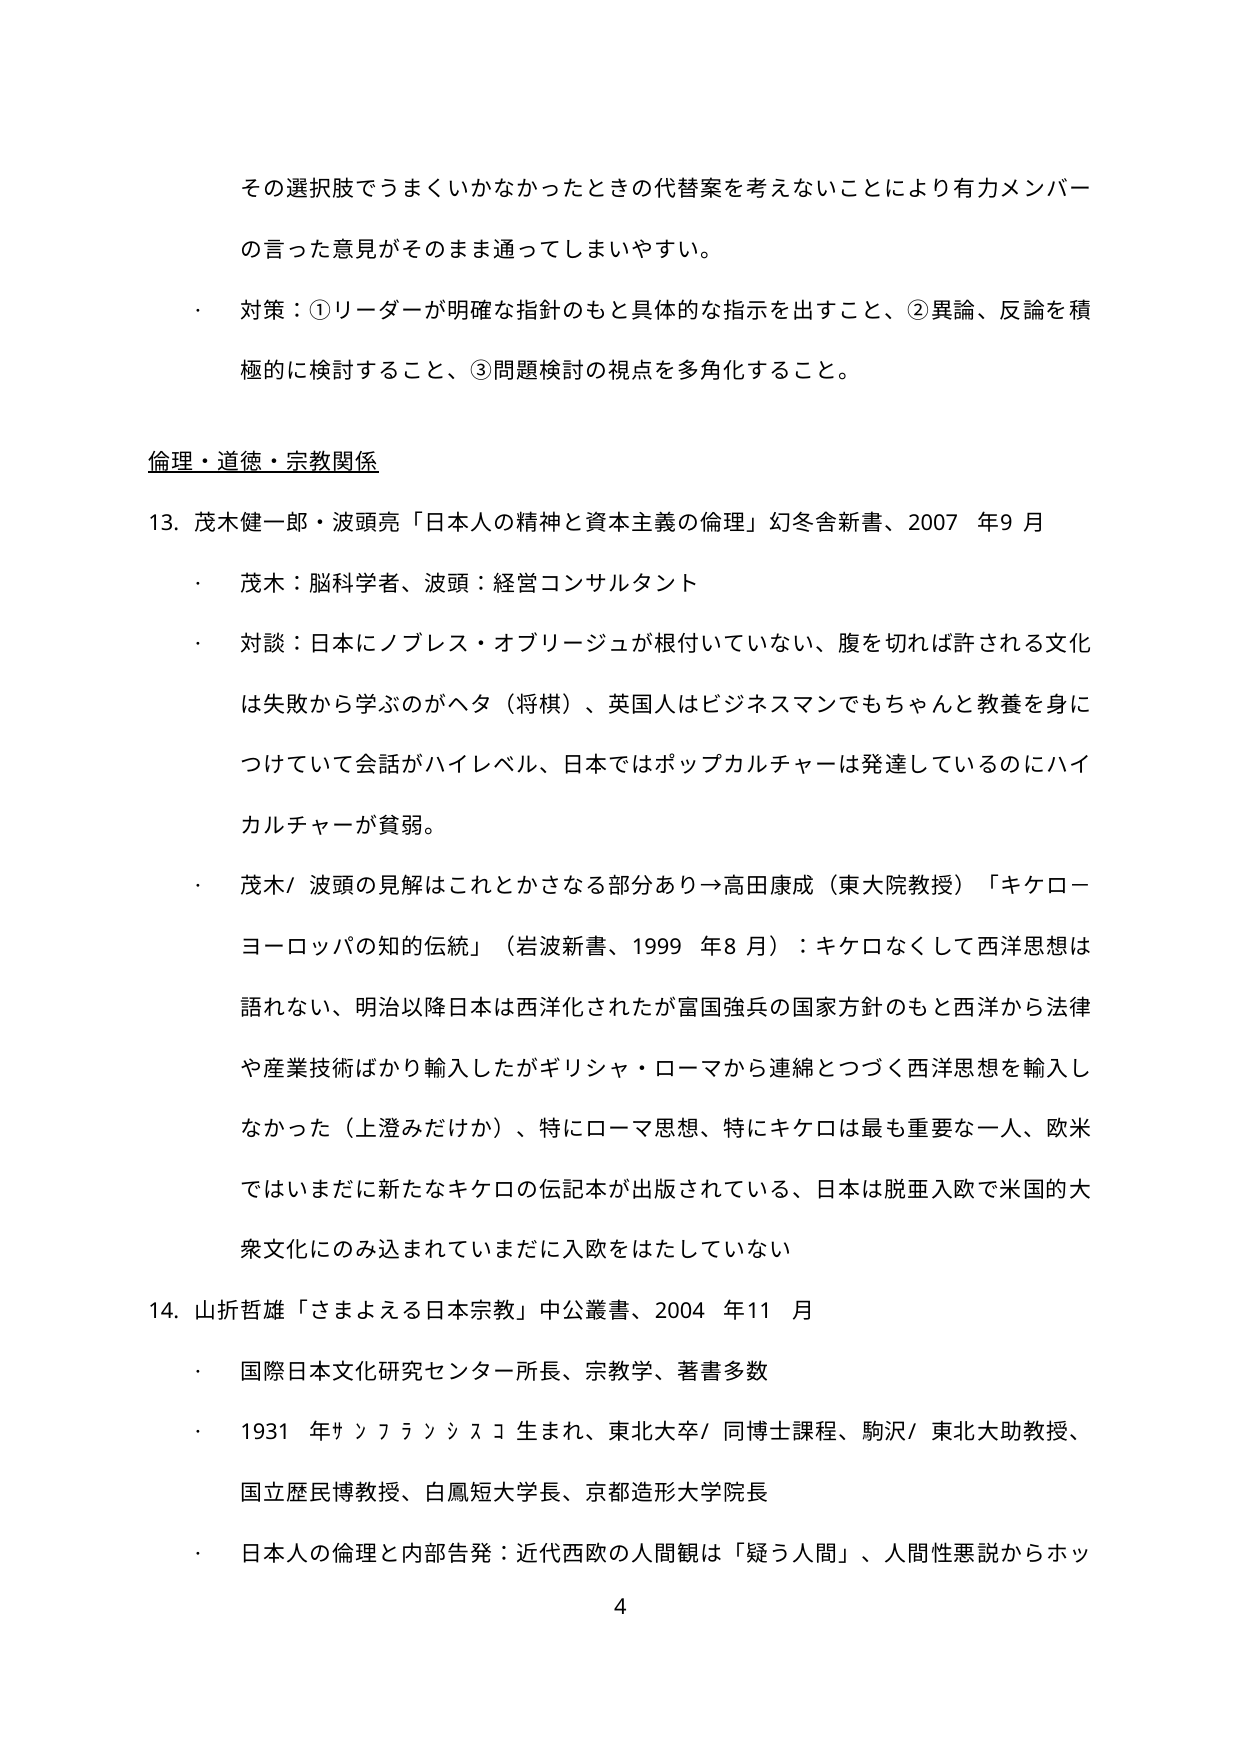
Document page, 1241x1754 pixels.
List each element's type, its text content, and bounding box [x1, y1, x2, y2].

list 対策：①リーダーが明確な指針のもと具体的な指示を出すこと、②異論、反論を積極的に検討すること、③問題検討の視点を多角化すること。 [192, 278, 1092, 399]
list 対談：日本にノブレス・オブリージュが根付いていない、腹を切れば許される文化は失敗から学ぶのがヘタ（将棋）、英国人はビジネスマンでもちゃんと教養を身につけていて会話がハイレベル、日本ではポップカルチャーは発達しているのにハイカルチャーが貧弱。 [192, 612, 1092, 854]
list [192, 1521, 1092, 1582]
list 1931年ｻﾝﾌﾗﾝｼｽｺ生まれ、東北大卒/同博士課程、駒沢/東北大助教授、国立歴民博教授、白鳳短大学長、京都造形大学院長 [192, 1400, 1092, 1521]
text 倫理・道徳・宗教関係 [148, 430, 1092, 490]
list 茂木健一郎・波頭亮「日本人の精神と資本主義の倫理」幻冬舎新書、2007年9月 [148, 490, 1092, 551]
list 国際日本文化研究センター所長、宗教学、著書多数 [192, 1339, 1092, 1400]
list 茂木/波頭の見解はこれとかさなる部分あり→高田康成（東大院教授）「キケロ－ヨーロッパの知的伝統」（岩波新書、1999年8月）：キケロなくして西洋思想は語れない、明治以降日本は西洋化されたが富国強兵の国家方針のもと西洋から法律や産業技術ばかり輸入したがギリシャ・ローマから連綿とつづく西洋思想を輸入しなかった（上澄みだけか）、特にローマ思想、特にキケロは最も重要な一人、欧米ではいまだに新たなキケロの伝記本が出版されている、日本は脱亜入欧で米国的大衆文化にのみ込まれていまだに入欧をはたしていない [192, 854, 1092, 1278]
list 山折哲雄「さまよえる日本宗教」中公叢書、2004年11月 [148, 1278, 1092, 1339]
list 茂木：脳科学者、波頭：経営コンサルタント [192, 551, 1092, 612]
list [192, 157, 1092, 278]
